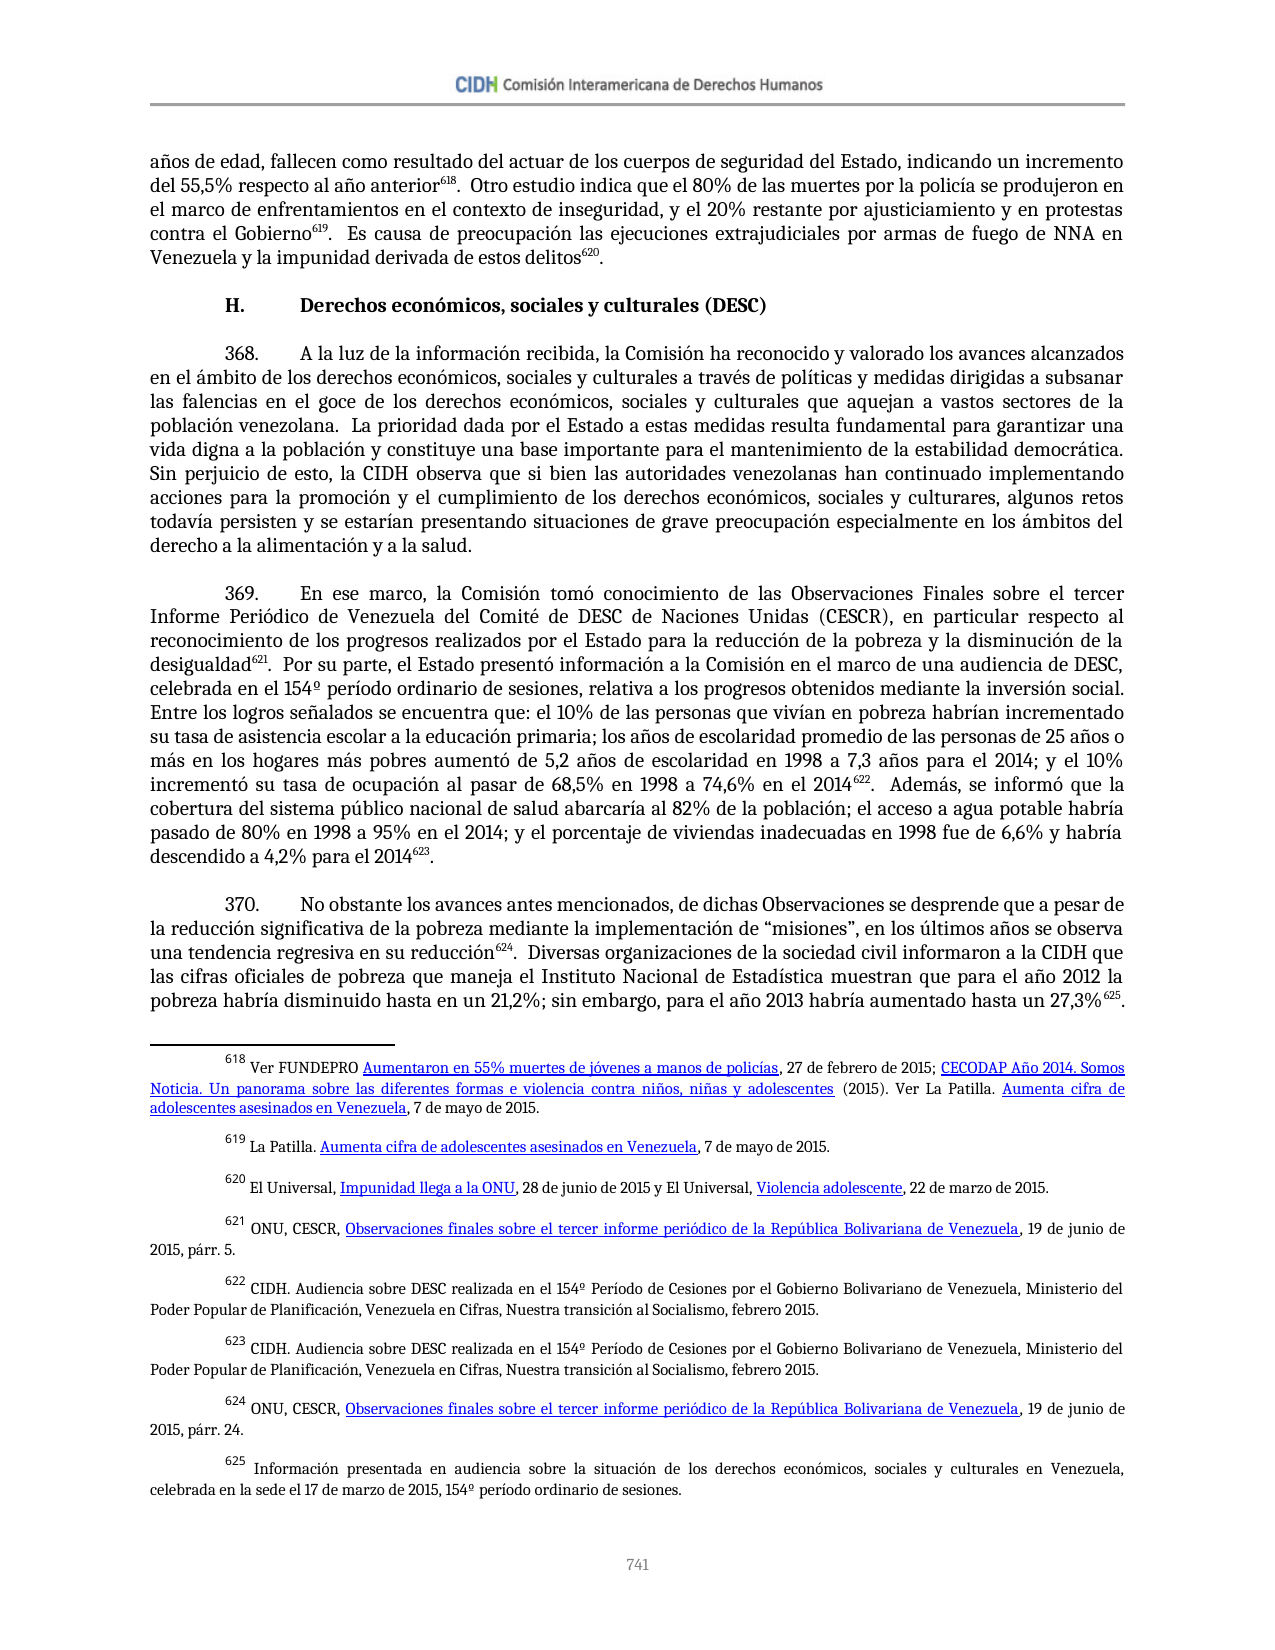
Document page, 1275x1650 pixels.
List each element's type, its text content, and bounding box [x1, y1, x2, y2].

subtitle Derechos económicos, sociales y culturales (DESC) [150, 294, 1125, 318]
list A la luz de la información recibida, la Comisión ha reconocido y valorado los avances alcanzados en el ámbito de los derechos económicos, sociales y culturales a través de políticas y medidas dirigidas a subsanar las falencias en el goce de los derechos económicos, sociales y culturales que aquejan a vastos sectores de la población venezolana. La prioridad dada por el Estado a estas medidas resulta fundamental para garantizar una vida digna a la población y constituye una base importante para el mantenimiento de la estabilidad democrática. Sin perjuicio de esto, la CIDH observa que si bien las autoridades venezolanas han continuado implementando acciones para la promoción y el cumplimiento de los derechos económicos, sociales y culturares, algunos retos todavía persisten y se estarían presentando situaciones de grave preocupación especialmente en los ámbitos del derecho a la alimentación y a la salud. [150, 342, 1125, 557]
list No obstante los avances antes mencionados, de dichas Observaciones se desprende que a pesar de la reducción significativa de la pobreza mediante la implementación de “misiones”, en los últimos años se observa una tendencia regresiva en su reducción. Diversas organizaciones de la sociedad civil informaron a la CIDH que las cifras oficiales de pobreza que maneja el Instituto Nacional de Estadística muestran que para el año 2012 la pobreza habría disminuido hasta en un 21,2%; sin embargo, para el año 2013 habría aumentado hasta un 27,3%. Por su parte, PROVEA informó que los factores que habrían contribuido a la desmejora de las condiciones de vida de la población venezolana, serían los bajos ingresos que perciben los empleados públicos y privados, los cuales resultan insuficiente para cubrir el costo de vida de la canasta básica oficial, las devaluaciones de la moneda y los altos índices de inflación. [150, 893, 1125, 1012]
list En ese marco, la Comisión tomó conocimiento de las Observaciones Finales sobre el tercer Informe Periódico de Venezuela del Comité de DESC de Naciones Unidas (CESCR), en particular respecto al reconocimiento de los progresos realizados por el Estado para la reducción de la pobreza y la disminución de la desigualdad. Por su parte, el Estado presentó información a la Comisión en el marco de una audiencia de DESC, celebrada en el 154º período ordinario de sesiones, relativa a los progresos obtenidos mediante la inversión social. Entre los logros señalados se encuentra que: el 10% de las personas que vivían en pobreza habrían incrementado su tasa de asistencia escolar a la educación primaria; los años de escolaridad promedio de las personas de 25 años o más en los hogares más pobres aumentó de 5,2 años de escolaridad en 1998 a 7,3 años para el 2014; y el 10% incrementó su tasa de ocupación al pasar de 68,5% en 1998 a 74,6% en el 2014. Además, se informó que la cobertura del sistema público nacional de salud abarcaría al 82% de la población; el acceso a agua potable habría pasado de 80% en 1998 a 95% en el 2014; y el porcentaje de viviendas inadecuadas en 1998 fue de 6,6% y habría descendido a 4,2% para el 2014. [150, 581, 1125, 869]
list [150, 150, 1125, 270]
picture [449, 74, 826, 95]
